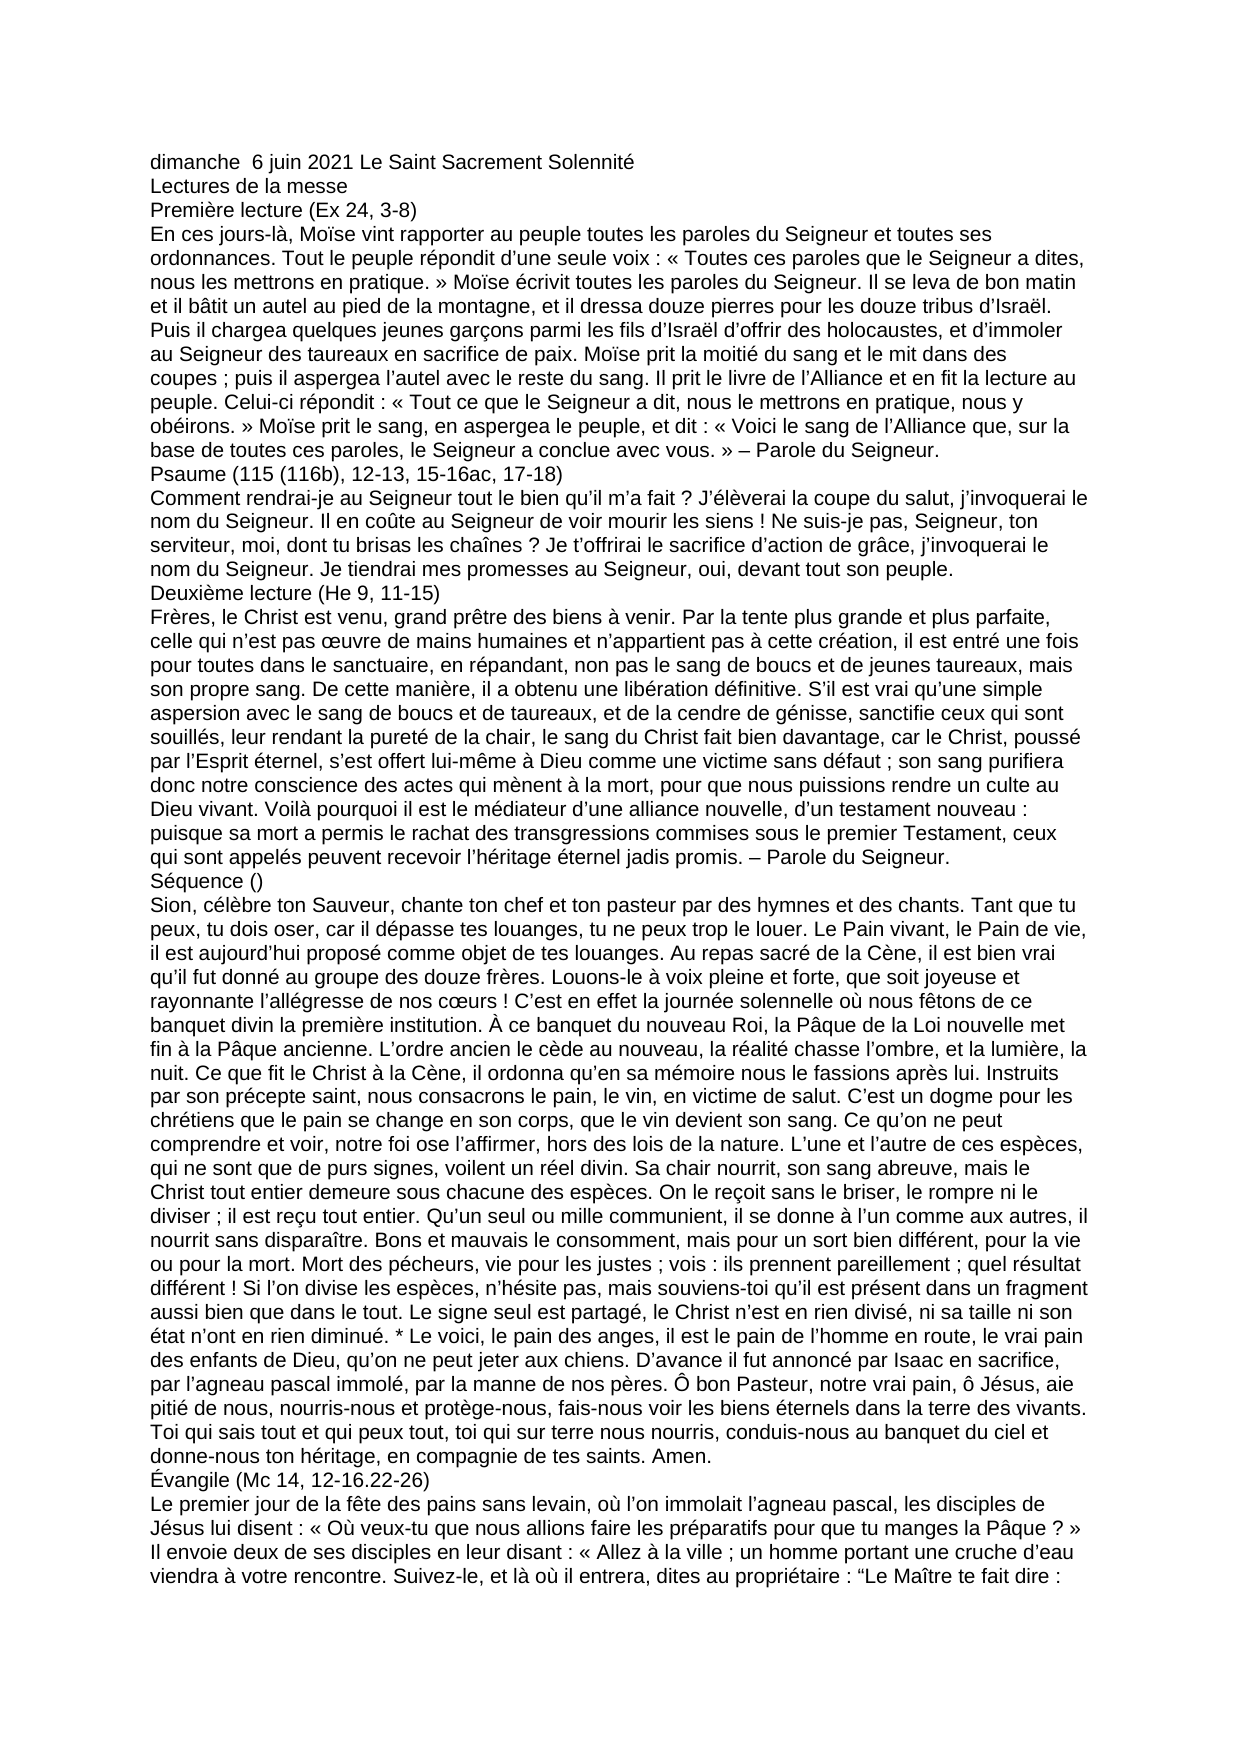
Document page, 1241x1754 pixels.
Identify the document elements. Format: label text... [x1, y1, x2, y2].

text En ces jours-là, Moïse vint rapporter au peuple toutes les paroles du Seigneur et toutes ses ordonnances. Tout le peuple répondit d’une seule voix : « Toutes ces paroles que le Seigneur a dites, nous les mettrons en pratique. » Moïse écrivit toutes les paroles du Seigneur. Il se leva de bon matin et il bâtit un autel au pied de la montagne, et il dressa douze pierres pour les douze tribus d’Israël. Puis il chargea quelques jeunes garçons parmi les fils d’Israël d’offrir des holocaustes, et d’immoler au Seigneur des taureaux en sacrifice de paix. Moïse prit la moitié du sang et le mit dans des coupes ; puis il aspergea l’autel avec le reste du sang. Il prit le livre de l’Alliance et en fit la lecture au peuple. Celui-ci répondit : « Tout ce que le Seigneur a dit, nous le mettrons en pratique, nous y obéirons. » Moïse prit le sang, en aspergea le peuple, et dit : « Voici le sang de l’Alliance que, sur la base de toutes ces paroles, le Seigneur a conclue avec vous. » – Parole du Seigneur. [150, 222, 1090, 461]
text Comment rendrai-je au Seigneur tout le bien qu’il m’a fait ? J’élèverai la coupe du salut, j’invoquerai le nom du Seigneur. Il en coûte au Seigneur de voir mourir les siens ! Ne suis-je pas, Seigneur, ton serviteur, moi, dont tu brisas les chaînes ? Je t’offrirai le sacrifice d’action de grâce, j’invoquerai le nom du Seigneur. Je tiendrai mes promesses au Seigneur, oui, devant tout son peuple. [150, 485, 1090, 581]
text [150, 1492, 1090, 1587]
text Sion, célèbre ton Sauveur, chante ton chef et ton pasteur par des hymnes et des chants. Tant que tu peux, tu dois oser, car il dépasse tes louanges, tu ne peux trop le louer. Le Pain vivant, le Pain de vie, il est aujourd’hui proposé comme objet de tes louanges. Au repas sacré de la Cène, il est bien vrai qu’il fut donné au groupe des douze frères. Louons-le à voix pleine et forte, que soit joyeuse et rayonnante l’allégresse de nos cœurs ! C’est en effet la journée solennelle où nous fêtons de ce banquet divin la première institution. À ce banquet du nouveau Roi, la Pâque de la Loi nouvelle met fin à la Pâque ancienne. L’ordre ancien le cède au nouveau, la réalité chasse l’ombre, et la lumière, la nuit. Ce que fit le Christ à la Cène, il ordonna qu’en sa mémoire nous le fassions après lui. Instruits par son précepte saint, nous consacrons le pain, le vin, en victime de salut. C’est un dogme pour les chrétiens que le pain se change en son corps, que le vin devient son sang. Ce qu’on ne peut comprendre et voir, notre foi ose l’affirmer, hors des lois de la nature. L’une et l’autre de ces espèces, qui ne sont que de purs signes, voilent un réel divin. Sa chair nourrit, son sang abreuve, mais le Christ tout entier demeure sous chacune des espèces. On le reçoit sans le briser, le rompre ni le diviser ; il est reçu tout entier. Qu’un seul ou mille communient, il se donne à l’un comme aux autres, il nourrit sans disparaître. Bons et mauvais le consomment, mais pour un sort bien différent, pour la vie ou pour la mort. Mort des pécheurs, vie pour les justes ; vois : ils prennent pareillement ; quel résultat différent ! Si l’on divise les espèces, n’hésite pas, mais souviens-toi qu’il est présent dans un fragment aussi bien que dans le tout. Le signe seul est partagé, le Christ n’est en rien divisé, ni sa taille ni son état n’ont en rien diminué. * Le voici, le pain des anges, il est le pain de l’homme en route, le vrai pain des enfants de Dieu, qu’on ne peut jeter aux chiens. D’avance il fut annoncé par Isaac en sacrifice, par l’agneau pascal immolé, par la manne de nos pères. Ô bon Pasteur, notre vrai pain, ô Jésus, aie pitié de nous, nourris-nous et protège-nous, fais-nous voir les biens éternels dans la terre des vivants. Toi qui sais tout et qui peux tout, toi qui sur terre nous nourris, conduis-nous au banquet du ciel et donne-nous ton héritage, en compagnie de tes saints. Amen. [150, 893, 1090, 1468]
text Frères, le Christ est venu, grand prêtre des biens à venir. Par la tente plus grande et plus parfaite, celle qui n’est pas œuvre de mains humaines et n’appartient pas à cette création, il est entré une fois pour toutes dans le sanctuaire, en répandant, non pas le sang de boucs et de jeunes taureaux, mais son propre sang. De cette manière, il a obtenu une libération définitive. S’il est vrai qu’une simple aspersion avec le sang de boucs et de taureaux, et de la cendre de génisse, sanctifie ceux qui sont souillés, leur rendant la pureté de la chair, le sang du Christ fait bien davantage, car le Christ, poussé par l’Esprit éternel, s’est offert lui-même à Dieu comme une victime sans défaut ; son sang purifiera donc notre conscience des actes qui mènent à la mort, pour que nous puissions rendre un culte au Dieu vivant. Voilà pourquoi il est le médiateur d’une alliance nouvelle, d’un testament nouveau : puisque sa mort a permis le rachat des transgressions commises sous le premier Testament, ceux qui sont appelés peuvent recevoir l’héritage éternel jadis promis. – Parole du Seigneur. [150, 605, 1090, 869]
